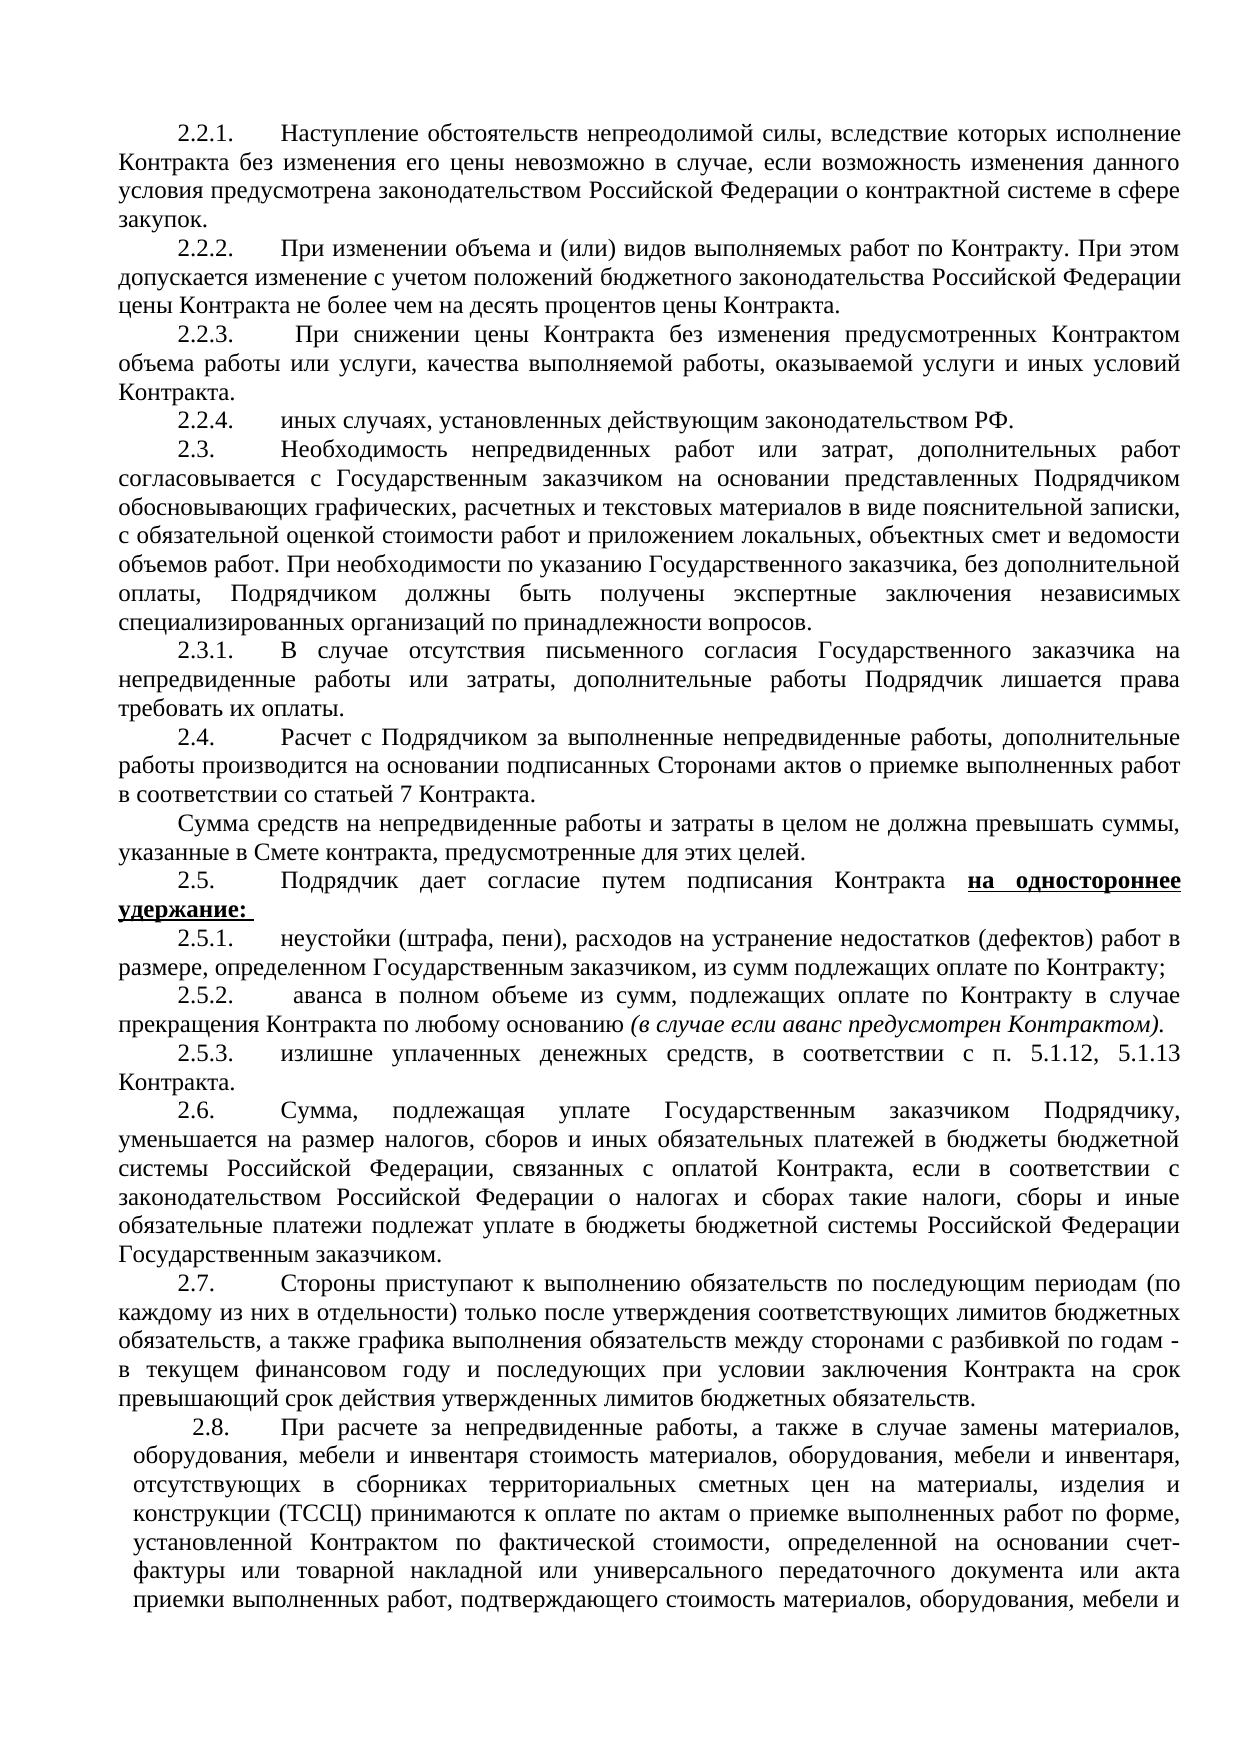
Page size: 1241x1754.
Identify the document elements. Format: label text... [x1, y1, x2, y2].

list Необходимость непредвиденных работ или затрат, дополнительных работ согласовывается с Государственным заказчиком на основании представленных Подрядчиком обосновывающих графических, расчетных и текстовых материалов в виде пояснительной записки, с обязательной оценкой стоимости работ и приложением локальных, объектных смет и ведомости объемов работ. При необходимости по указанию Государственного заказчика, без дополнительной оплаты, Подрядчиком должны быть получены экспертные заключения независимых специализированных организаций по принадлежности вопросов. [118, 434, 1181, 636]
list неустойки (штрафа, пени), расходов на устранение недостатков (дефектов) работ в размере, определенном Государственным заказчиком, из сумм подлежащих оплате по Контракту; [118, 923, 1181, 981]
list Стороны приступают к выполнению обязательств по последующим периодам (по каждому из них в отдельности) только после утверждения соответствующих лимитов бюджетных обязательств, а также графика выполнения обязательств между сторонами с разбивкой по годам - в текущем финансовом году и последующих при условии заключения Контракта на срок превышающий срок действия утвержденных лимитов бюджетных обязательств. [118, 1268, 1181, 1412]
list Расчет с Подрядчиком за выполненные непредвиденные работы, дополнительные работы производится на основании подписанных Сторонами актов о приемке выполненных работ в соответствии со статьей 7 Контракта. [118, 722, 1181, 808]
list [133, 1412, 1181, 1613]
list Подрядчик дает согласие путем подписания Контракта на одностороннее удержание: [118, 866, 1181, 923]
list иных случаях, установленных действующим законодательством РФ. [118, 406, 1181, 434]
list При снижении цены Контракта без изменения предусмотренных Контрактом объема работы или услуги, качества выполняемой работы, оказываемой услуги и иных условий Контракта. [118, 319, 1181, 406]
text Сумма средств на непредвиденные работы и затраты в целом не должна превышать суммы, указанные в Смете контракта, предусмотренные для этих целей. [118, 808, 1181, 866]
list излишне уплаченных денежных средств, в соответствии с п. 5.1.12, 5.1.13 Контракта. [118, 1038, 1181, 1096]
list аванса в полном объеме из сумм, подлежащих оплате по Контракту в случае прекращения Контракта по любому основанию (в случае если аванс предусмотрен Контрактом). [118, 981, 1181, 1038]
list Наступление обстоятельств непреодолимой силы, вследствие которых исполнение Контракта без изменения его цены невозможно в случае, если возможность изменения данного условия предусмотрена законодательством Российской Федерации о контрактной системе в сфере закупок. [118, 118, 1181, 233]
list При изменении объема и (или) видов выполняемых работ по Контракту. При этом допускается изменение с учетом положений бюджетного законодательства Российской Федерации цены Контракта не более чем на десять процентов цены Контракта. [118, 233, 1181, 319]
list Сумма, подлежащая уплате Государственным заказчиком Подрядчику, уменьшается на размер налогов, сборов и иных обязательных платежей в бюджеты бюджетной системы Российской Федерации, связанных с оплатой Контракта, если в соответствии с законодательством Российской Федерации о налогах и сборах такие налоги, сборы и иные обязательные платежи подлежат уплате в бюджеты бюджетной системы Российской Федерации Государственным заказчиком. [118, 1096, 1181, 1268]
list В случае отсутствия письменного согласия Государственного заказчика на непредвиденные работы или затраты, дополнительные работы Подрядчик лишается права требовать их оплаты. [118, 636, 1181, 722]
